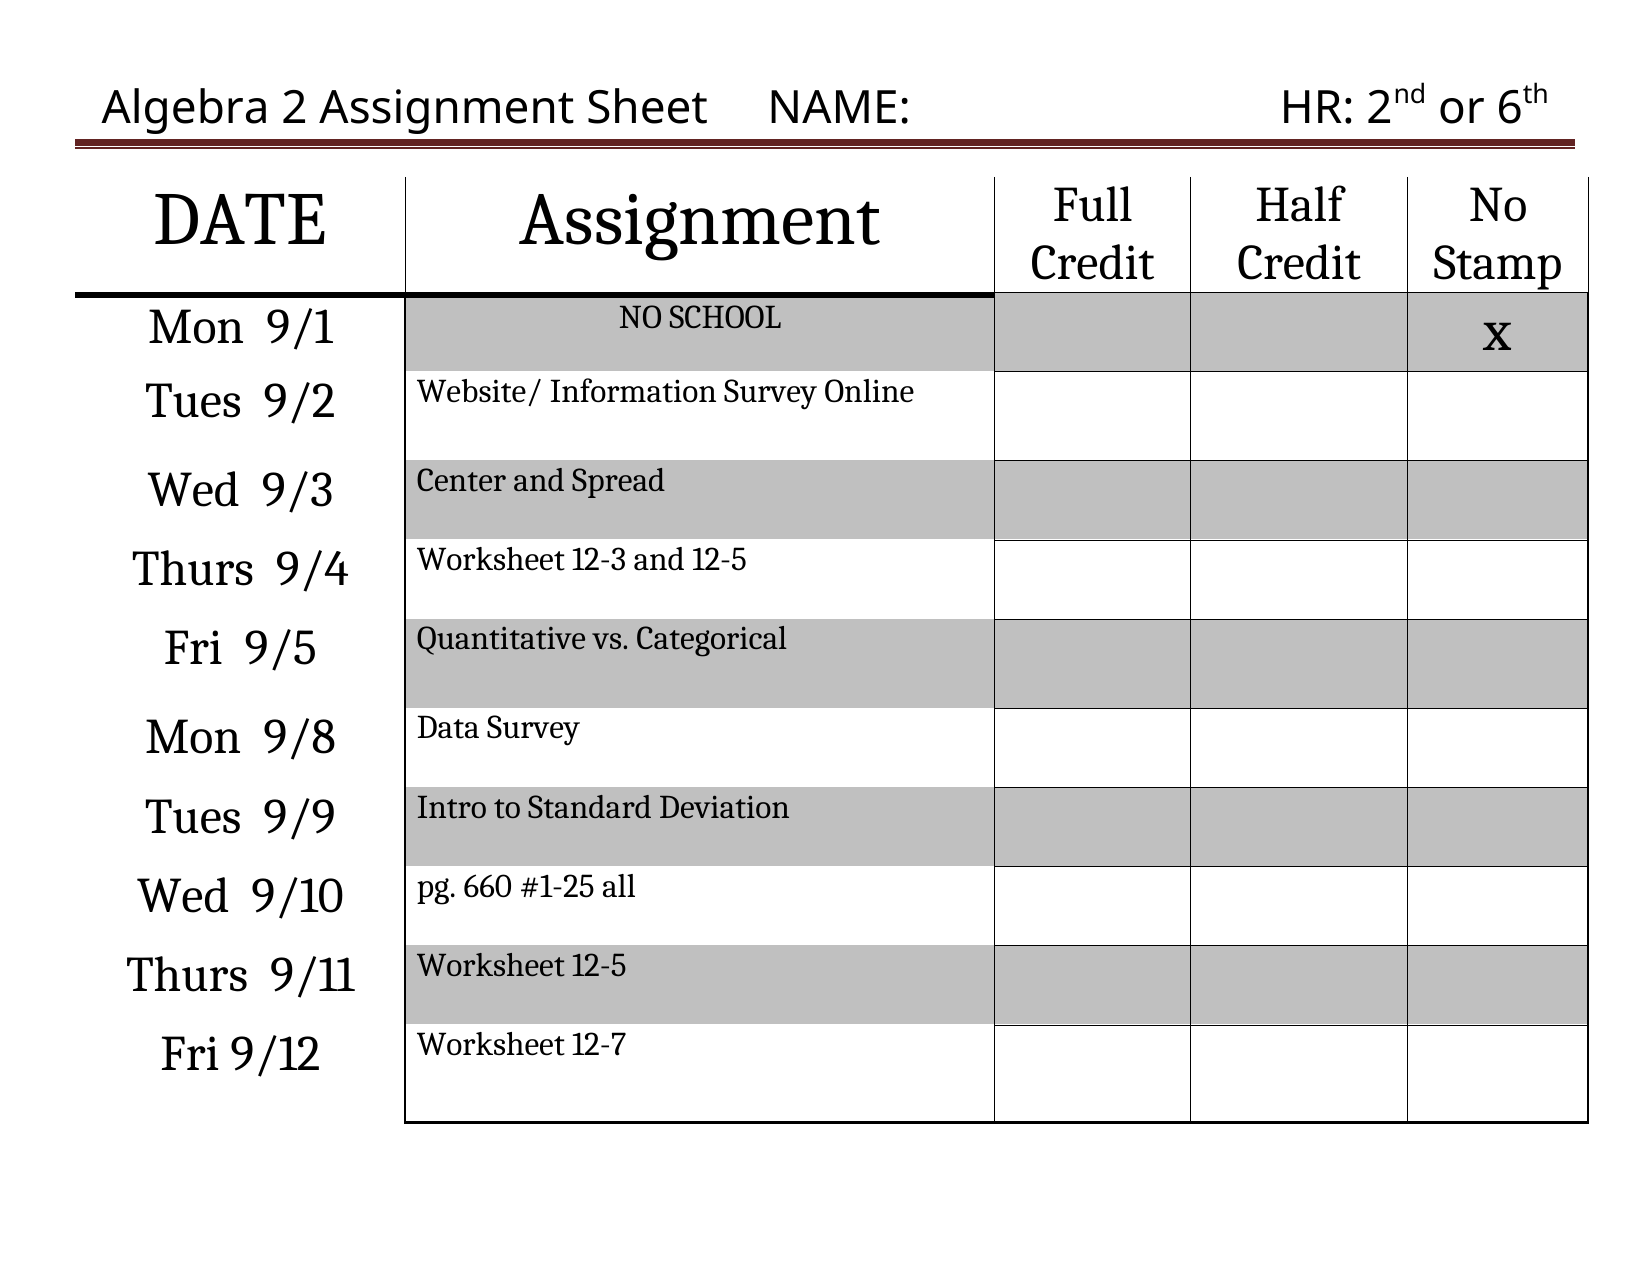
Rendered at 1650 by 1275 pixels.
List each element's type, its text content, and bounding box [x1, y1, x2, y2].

table_cell [995, 372, 1190, 460]
table_cell x [1408, 293, 1587, 371]
table_cell [1408, 461, 1587, 539]
table_cell [1408, 946, 1587, 1024]
table_cell [1191, 788, 1407, 866]
table_cell [995, 461, 1190, 539]
table_cell [995, 541, 1190, 619]
table_cell Tues 9/2 [75, 371, 404, 460]
table_cell [1408, 867, 1587, 945]
table_cell [1191, 541, 1407, 619]
table_cell [995, 709, 1190, 787]
table_cell [995, 293, 1190, 371]
table_cell Worksheet 12-5 [406, 945, 994, 1024]
table_cell Center and Spread [406, 460, 994, 539]
table_cell [995, 620, 1190, 708]
table_cell Data Survey [406, 708, 994, 787]
table_header Full Credit [995, 177, 1190, 292]
table_cell Wed 9/10 [75, 866, 404, 945]
table_header No Stamp [1408, 177, 1588, 292]
table_cell Intro to Standard Deviation [406, 787, 994, 866]
table_cell [1191, 372, 1407, 460]
table_cell [1191, 293, 1407, 371]
table_cell [1408, 620, 1587, 708]
table_header DATE [75, 177, 405, 292]
table_cell Worksheet 12-3 and 12-5 [406, 540, 994, 619]
table_cell [1191, 1026, 1407, 1121]
table_cell NO SCHOOL [406, 298, 994, 371]
table_cell [995, 1026, 1190, 1121]
table_cell [1191, 946, 1407, 1024]
table_cell [1191, 620, 1407, 708]
table_cell Mon 9/8 [75, 708, 404, 787]
table_cell Tues 9/9 [75, 787, 404, 866]
table_cell Wed 9/3 [75, 460, 404, 539]
table_header Assignment [406, 177, 994, 292]
table_cell [1408, 1026, 1587, 1121]
table_cell Thurs 9/11 [75, 945, 404, 1024]
table_cell Thurs 9/4 [75, 540, 404, 619]
table_cell [1408, 372, 1587, 460]
table_cell [1191, 867, 1407, 945]
table_cell [1191, 709, 1407, 787]
table_cell [1408, 541, 1587, 619]
table_cell [995, 788, 1190, 866]
table_cell [1191, 461, 1407, 539]
table_cell [1408, 788, 1587, 866]
table_cell Worksheet 12-7 [406, 1025, 994, 1121]
table_cell Website/ Information Survey Online [406, 371, 994, 460]
table_cell Mon 9/1 [75, 298, 404, 371]
table_header Half Credit [1191, 177, 1407, 292]
table_cell Quantitative vs. Categorical [406, 619, 994, 708]
table_cell [995, 867, 1190, 945]
table_cell Fri 9/5 [75, 619, 404, 708]
table_cell [1408, 709, 1587, 787]
table_cell pg. 660 #1-25 all [406, 866, 994, 945]
table_cell [995, 946, 1190, 1024]
table_cell Fri 9/12 [75, 1025, 404, 1121]
